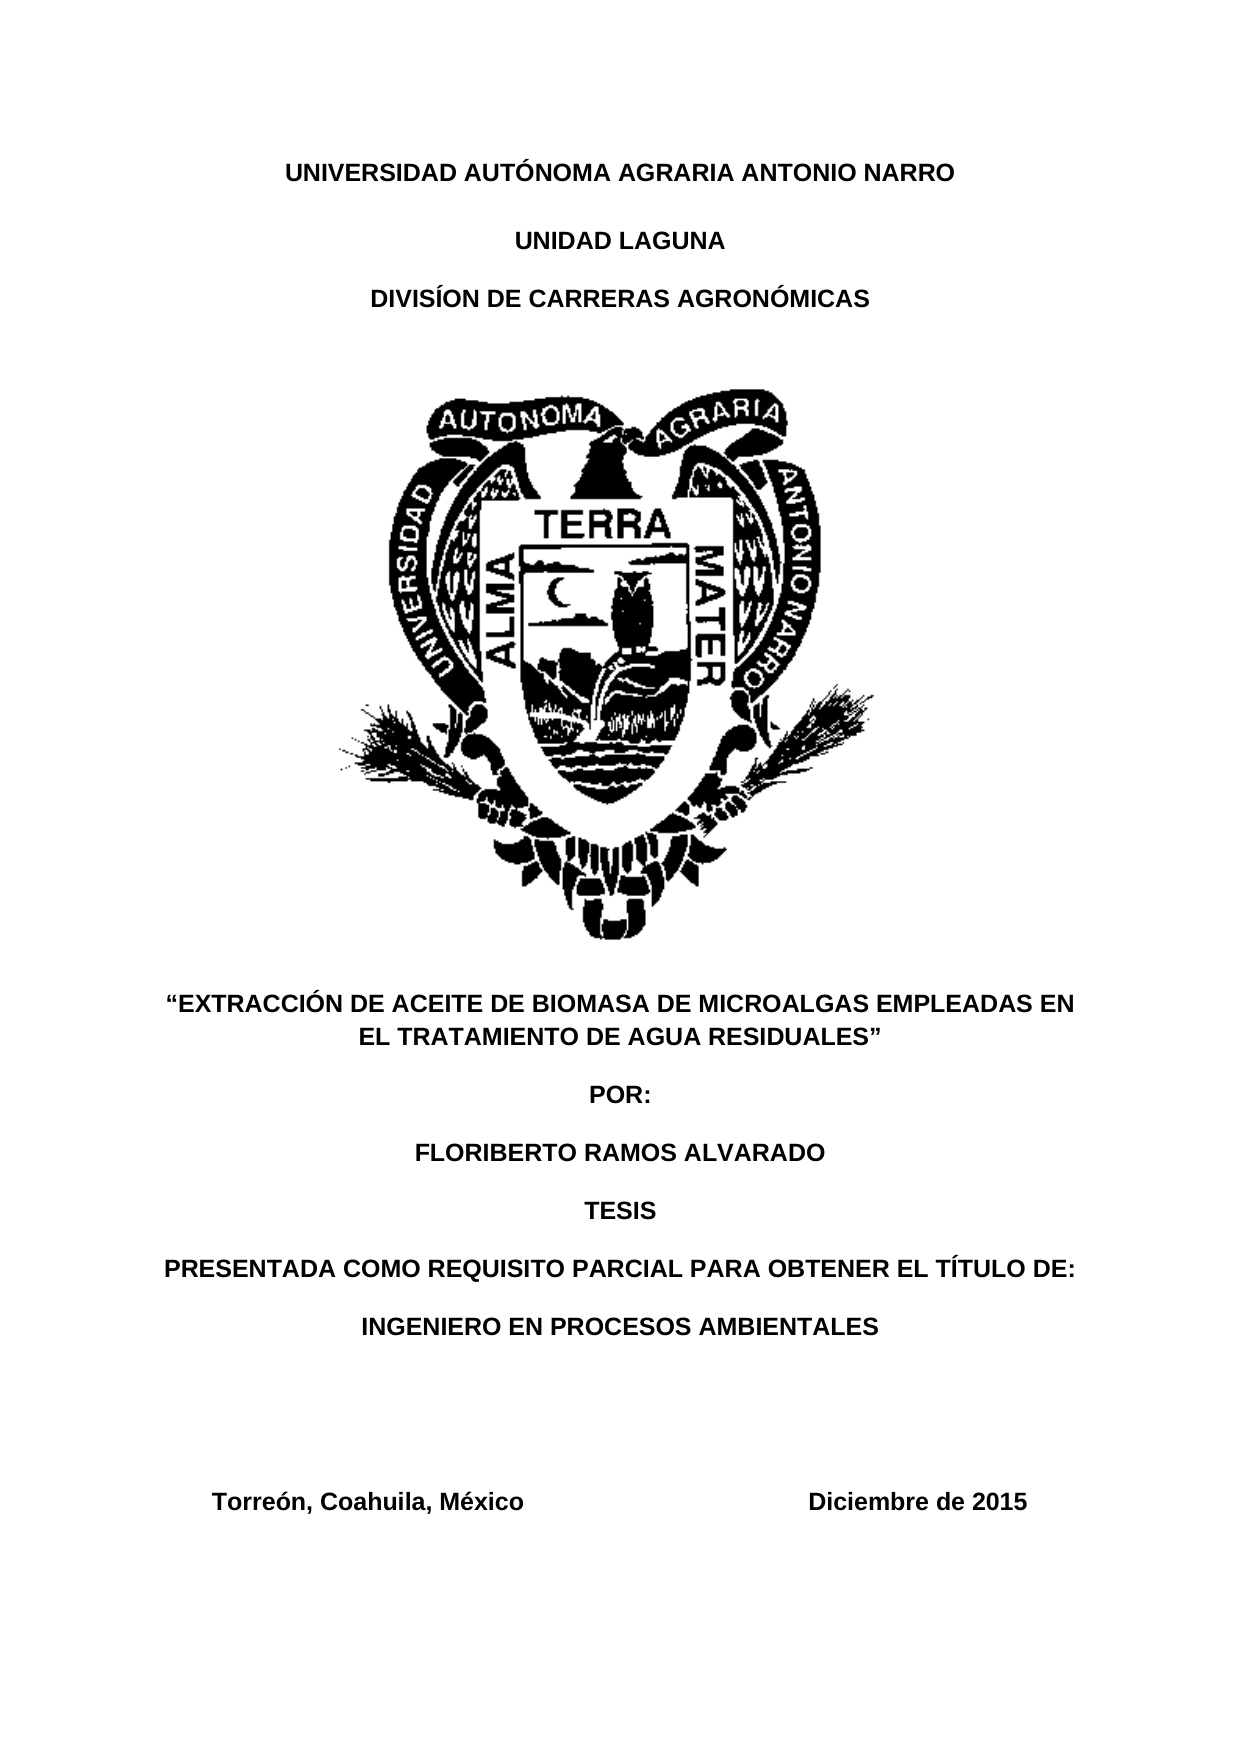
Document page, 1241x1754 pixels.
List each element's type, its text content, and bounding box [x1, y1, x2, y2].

text UNIVERSIDAD AUTÓNOMA AGRARIA ANTONIO NARRO [150, 158, 1090, 187]
text TESIS [150, 1196, 1090, 1225]
text PRESENTADA COMO REQUISITO PARCIAL PARA OBTENER EL TÍTULO DE: [150, 1254, 1090, 1283]
text UNIDAD LAGUNA [150, 226, 1090, 255]
text DIVISÍON DE CARRERAS AGRONÓMICAS [150, 284, 1090, 313]
text POR: [150, 1080, 1090, 1109]
text “EXTRACCIÓN DE ACEITE DE BIOMASA DE MICROALGAS EMPLEADAS EN EL TRATAMIENTO DE AGUA RESIDUALES” [150, 989, 1090, 1051]
text FLORIBERTO RAMOS ALVARADO [150, 1138, 1090, 1167]
picture [330, 342, 910, 965]
text INGENIERO EN PROCESOS AMBIENTALES [150, 1312, 1090, 1341]
text Torreón, Coahuila, México Diciembre de 2015 [150, 1486, 1090, 1515]
